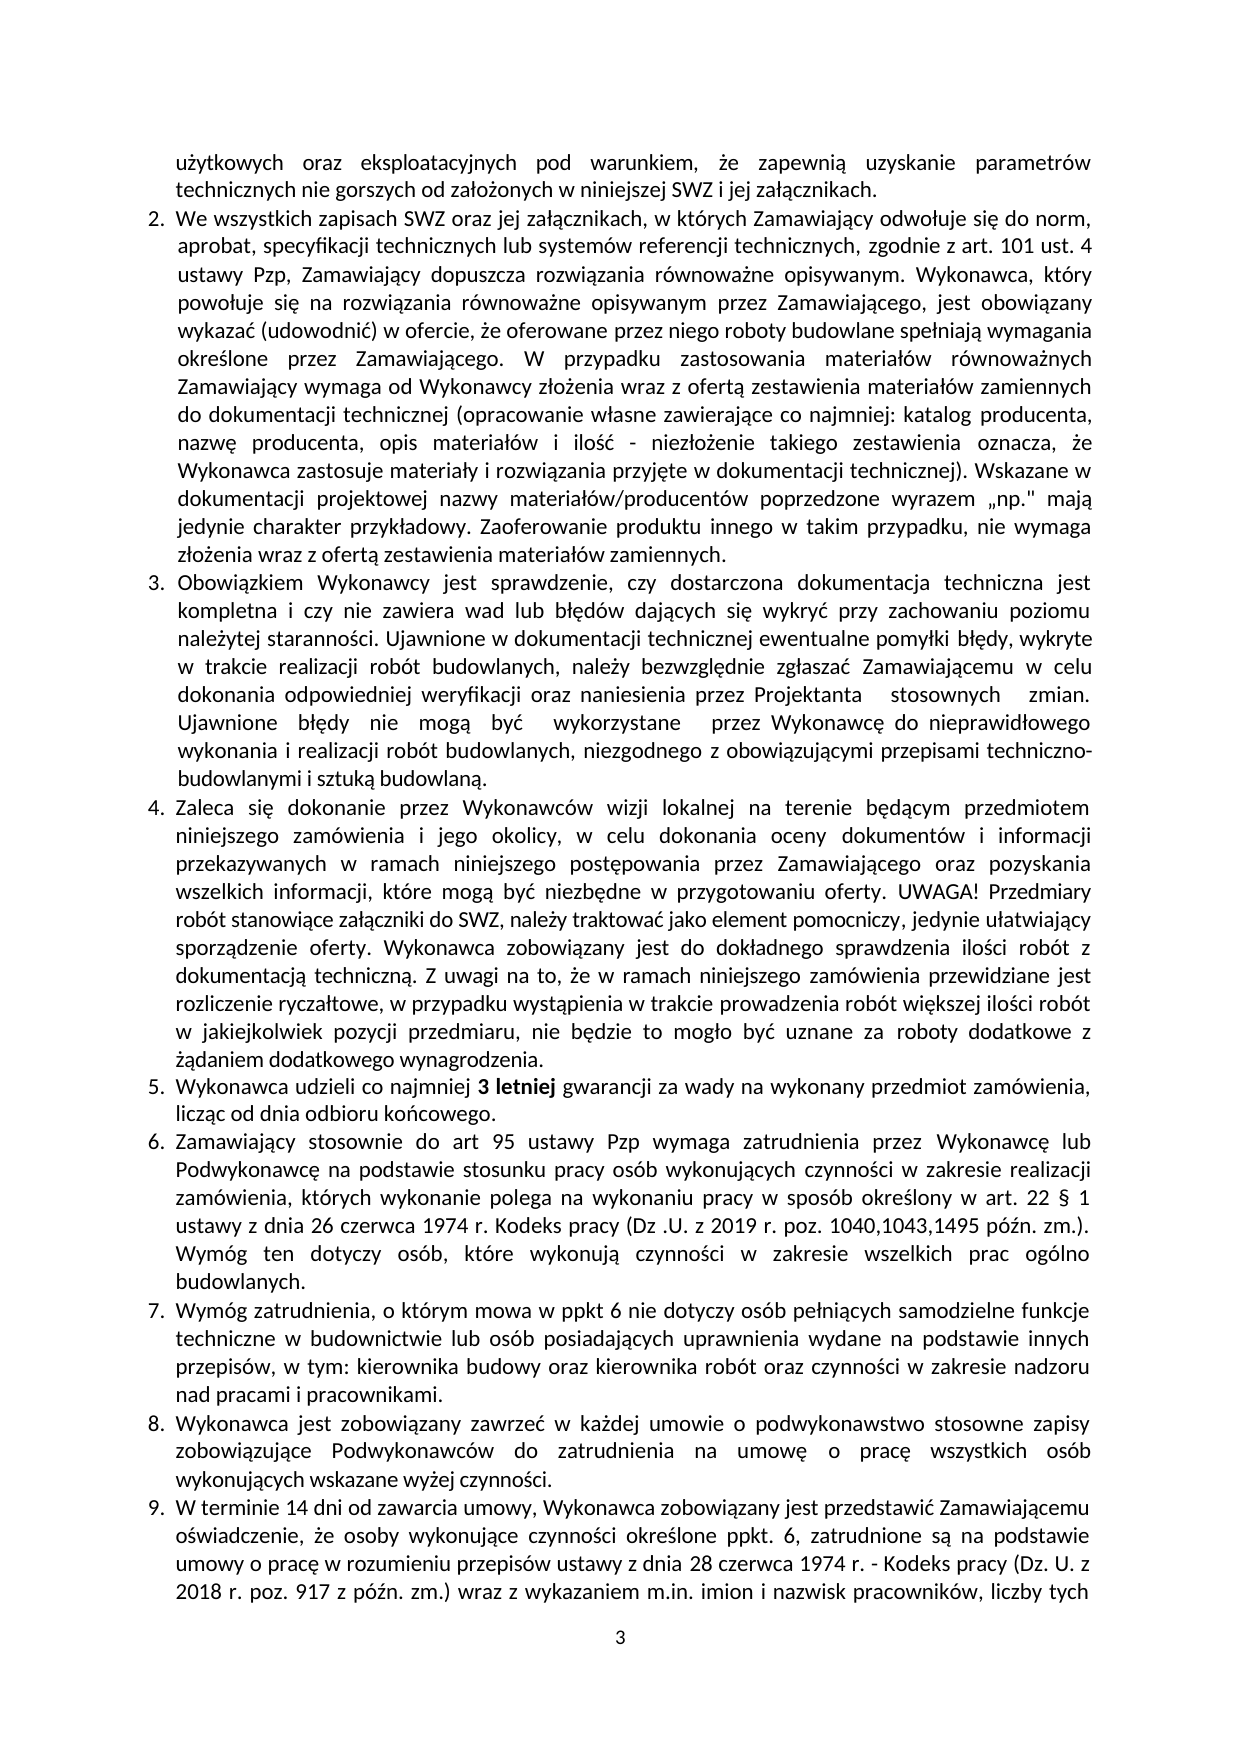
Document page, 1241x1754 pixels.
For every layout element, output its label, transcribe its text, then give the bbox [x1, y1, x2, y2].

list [148, 1493, 1091, 1606]
list We wszystkich zapisach SWZ oraz jej załącznikach, w których Zamawiający odwołuje się do norm, aprobat, specyfikacji technicznych lub systemów referencji technicznych, zgodnie z art. 101 ust. 4 ustawy Pzp, Zamawiający dopuszcza rozwiązania równoważne opisywanym. Wykonawca, który powołuje się na rozwiązania równoważne opisywanym przez Zamawiającego, jest obowiązany wykazać (udowodnić) w ofercie, że oferowane przez niego roboty budowlane spełniają wymagania określone przez Zamawiającego. W przypadku zastosowania materiałów równoważnych Zamawiający wymaga od Wykonawcy złożenia wraz z ofertą zestawienia materiałów zamiennych do dokumentacji technicznej (opracowanie własne zawierające co najmniej: katalog producenta, nazwę producenta, opis materiałów i ilość - niezłożenie takiego zestawienia oznacza, że Wykonawca zastosuje materiały i rozwiązania przyjęte w dokumentacji technicznej). Wskazane w dokumentacji projektowej nazwy materiałów/producentów poprzedzone wyrazem „np." mają jedynie charakter przykładowy. Zaoferowanie produktu innego w takim przypadku, nie wymaga złożenia wraz z ofertą zestawienia materiałów zamiennych. [148, 204, 1093, 568]
list Wymóg zatrudnienia, o którym mowa w ppkt 6 nie dotyczy osób pełniących samodzielne funkcje techniczne w budownictwie lub osób posiadających uprawnienia wydane na podstawie innych przepisów, w tym: kierownika budowy oraz kierownika robót oraz czynności w zakresie nadzoru nad pracami i pracownikami. [148, 1296, 1091, 1408]
list Obowiązkiem Wykonawcy jest sprawdzenie, czy dostarczona dokumentacja techniczna jest kompletna i czy nie zawiera wad lub błędów dających się wykryć przy zachowaniu poziomu należytej staranności. Ujawnione w dokumentacji technicznej ewentualne pomyłki błędy, wykryte w trakcie realizacji robót budowlanych, należy bezwzględnie zgłaszać Zamawiającemu w celu dokonania odpowiedniej weryfikacji oraz naniesienia przez Projektanta stosownych zmian. Ujawnione błędy nie mogą być wykorzystane przez Wykonawcę do nieprawidłowego wykonania i realizacji robót budowlanych, niezgodnego z obowiązującymi przepisami techniczno-budowlanymi i sztuką budowlaną. [148, 568, 1093, 792]
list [148, 148, 1091, 204]
list Zamawiający stosownie do art 95 ustawy Pzp wymaga zatrudnienia przez Wykonawcę lub Podwykonawcę na podstawie stosunku pracy osób wykonujących czynności w zakresie realizacji zamówienia, których wykonanie polega na wykonaniu pracy w sposób określony w art. 22 § 1 ustawy z dnia 26 czerwca 1974 r. Kodeks pracy (Dz .U. z 2019 r. poz. 1040,1043,1495 późn. zm.). Wymóg ten dotyczy osób, które wykonują czynności w zakresie wszelkich prac ogólno budowlanych. [148, 1127, 1091, 1295]
list Wykonawca udzieli co najmniej 3 letniej gwarancji za wady na wykonany przedmiot zamówienia, licząc od dnia odbioru końcowego. [148, 1074, 1091, 1126]
list Zaleca się dokonanie przez Wykonawców wizji lokalnej na terenie będącym przedmiotem niniejszego zamówienia i jego okolicy, w celu dokonania oceny dokumentów i informacji przekazywanych w ramach niniejszego postępowania przez Zamawiającego oraz pozyskania wszelkich informacji, które mogą być niezbędne w przygotowaniu oferty. UWAGA! Przedmiary robót stanowiące załączniki do SWZ, należy traktować jako element pomocniczy, jedynie ułatwiający sporządzenie oferty. Wykonawca zobowiązany jest do dokładnego sprawdzenia ilości robót z dokumentacją techniczną. Z uwagi na to, że w ramach niniejszego zamówienia przewidziane jest rozliczenie ryczałtowe, w przypadku wystąpienia w trakcie prowadzenia robót większej ilości robót w jakiejkolwiek pozycji przedmiaru, nie będzie to mogło być uznane za roboty dodatkowe z żądaniem dodatkowego wynagrodzenia. [148, 793, 1091, 1073]
list Wykonawca jest zobowiązany zawrzeć w każdej umowie o podwykonawstwo stosowne zapisy zobowiązujące Podwykonawców do zatrudnienia na umowę o pracę wszystkich osób wykonujących wskazane wyżej czynności. [148, 1409, 1091, 1493]
